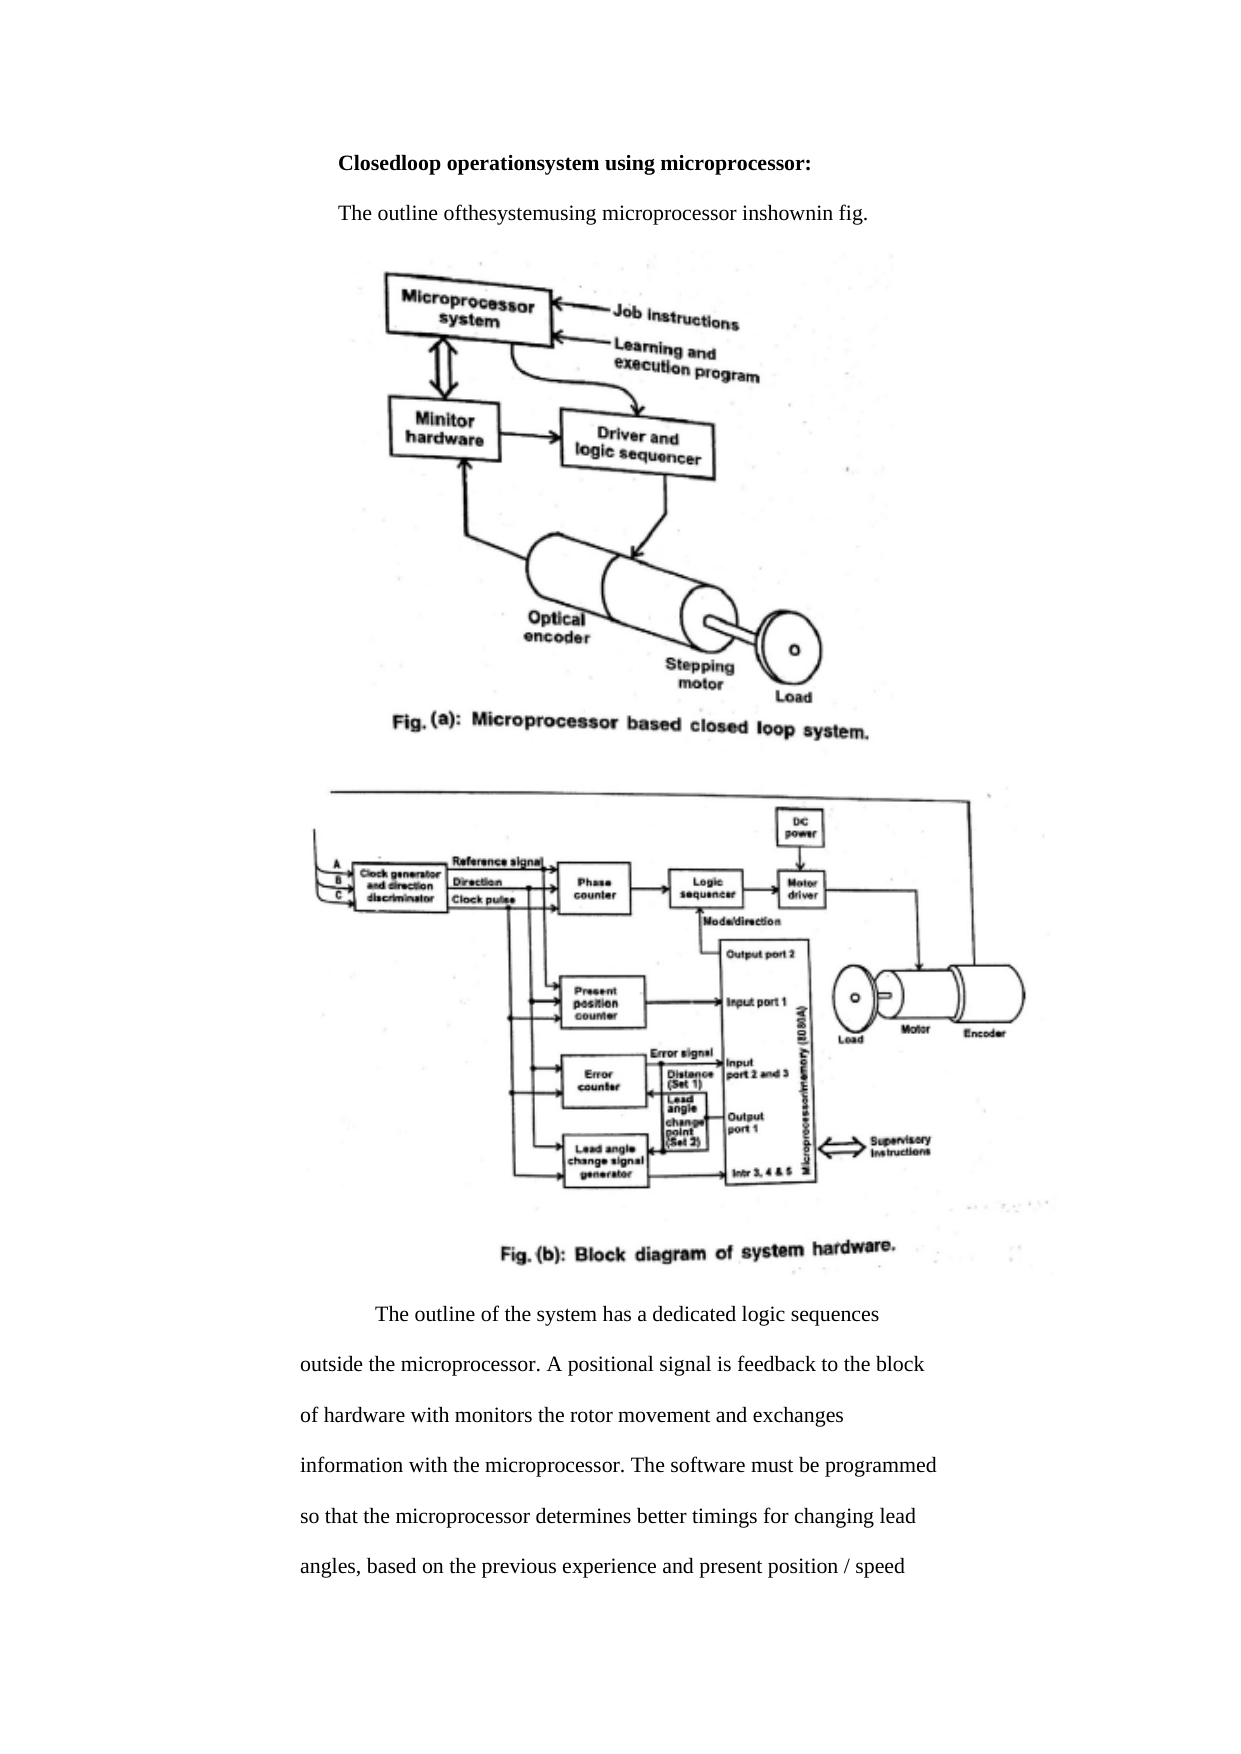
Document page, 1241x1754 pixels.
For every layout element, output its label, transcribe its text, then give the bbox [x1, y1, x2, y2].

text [300, 1301, 940, 1578]
text The outline ofthesystemusing microprocessor inshownin fig. [300, 200, 940, 226]
text Closedloop operationsystem using microprocessor: [300, 150, 940, 175]
